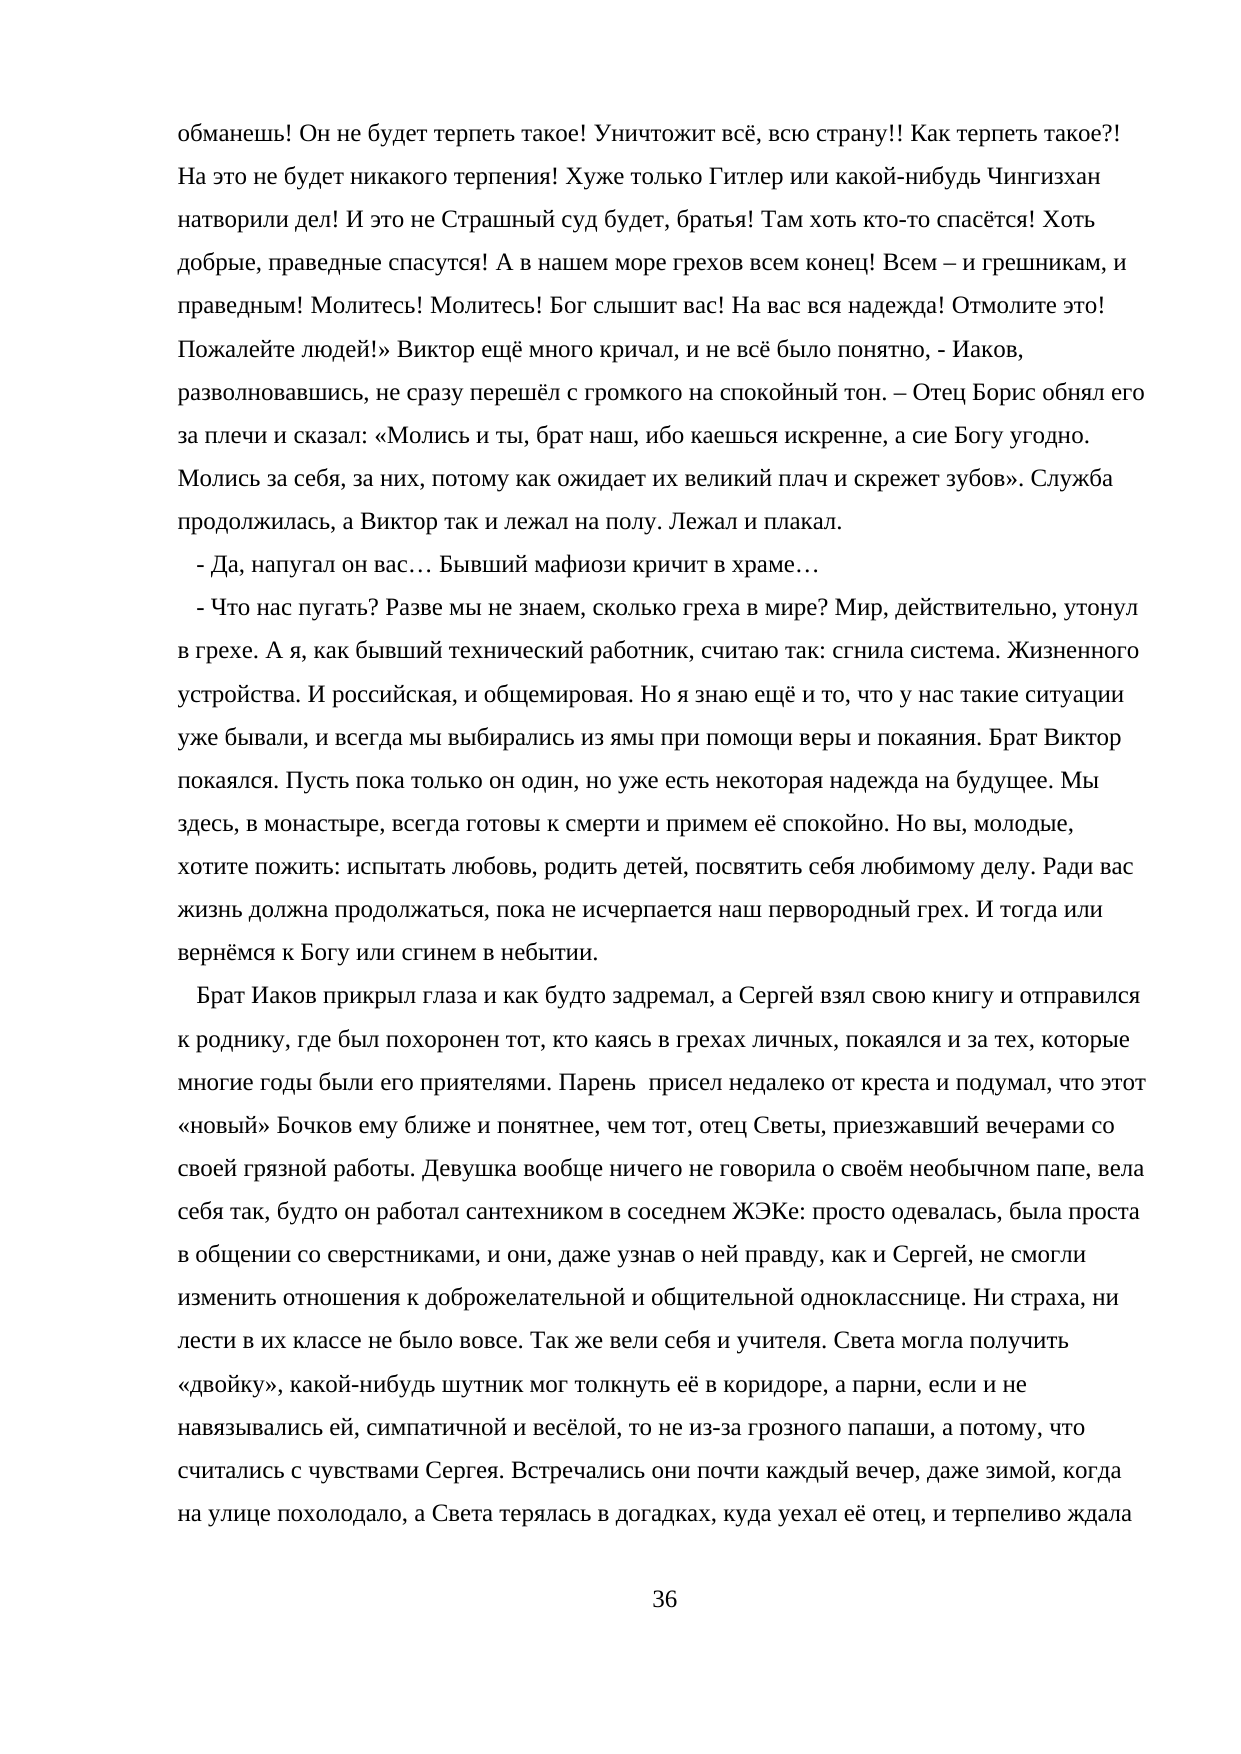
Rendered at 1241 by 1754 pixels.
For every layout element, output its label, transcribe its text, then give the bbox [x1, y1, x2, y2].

text 36 [177, 1584, 1152, 1613]
text Брат Иаков прикрыл глаза и как будто задремал, а Сергей взял свою книгу и отправился к роднику, где был похоронен тот, кто каясь в грехах личных, покаялся и за тех, которые многие годы были его приятелями. Парень присел недалеко от креста и подумал, что этот «новый» Бочков ему ближе и понятнее, чем тот, отец Светы, приезжавший вечерами со своей грязной работы. Девушка вообще ничего не говорила о своём необычном папе, вела себя так, будто он работал сантехником в соседнем ЖЭКе: просто одевалась, была проста в общении со сверстниками, и они, даже узнав о ней правду, как и Сергей, не смогли изменить отношения к доброжелательной и общительной однокласснице. Ни страха, ни лести в их классе не было вовсе. Так же вели себя и учителя. Света могла получить «двойку», какой-нибудь шутник мог толкнуть её в коридоре, а парни, если и не навязывались ей, симпатичной и весёлой, то не из-за грозного папаши, а потому, что считались с чувствами Сергея. Встречались они почти каждый вечер, даже зимой, когда на улице похолодало, а Света терялась в догадках, куда уехал её отец, и терпеливо ждала [177, 981, 1152, 1527]
text обманешь! Он не будет терпеть такое! Уничтожит всё, всю страну!! Как терпеть такое?! На это не будет никакого терпения! Хуже только Гитлер или какой-нибудь Чингизхан натворили дел! И это не Страшный суд будет, братья! Там хоть кто-то спасётся! Хоть добрые, праведные спасутся! А в нашем море грехов всем конец! Всем – и грешникам, и праведным! Молитесь! Молитесь! Бог слышит вас! На вас вся надежда! Отмолите это! Пожалейте людей!» Виктор ещё много кричал, и не всё было понятно, - Иаков, разволновавшись, не сразу перешёл с громкого на спокойный тон. – Отец Борис обнял его за плечи и сказал: «Молись и ты, брат наш, ибо каешься искренне, а сие Богу угодно. Молись за себя, за них, потому как ожидает их великий плач и скрежет зубов». Служба продолжилась, а Виктор так и лежал на полу. Лежал и плакал. [177, 118, 1152, 535]
text - Что нас пугать? Разве мы не знаем, сколько греха в мире? Мир, действительно, утонул в грехе. А я, как бывший технический работник, считаю так: сгнила система. Жизненного устройства. И российская, и общемировая. Но я знаю ещё и то, что у нас такие ситуации уже бывали, и всегда мы выбирались из ямы при помощи веры и покаяния. Брат Виктор покаялся. Пусть пока только он один, но уже есть некоторая надежда на будущее. Мы здесь, в монастыре, всегда готовы к смерти и примем её спокойно. Но вы, молодые, хотите пожить: испытать любовь, родить детей, посвятить себя любимому делу. Ради вас жизнь должна продолжаться, пока не исчерпается наш первородный грех. И тогда или вернёмся к Богу или сгинем в небытии. [177, 592, 1152, 966]
text - Да, напугал он вас… Бывший мафиози кричит в храме… [177, 549, 1152, 578]
